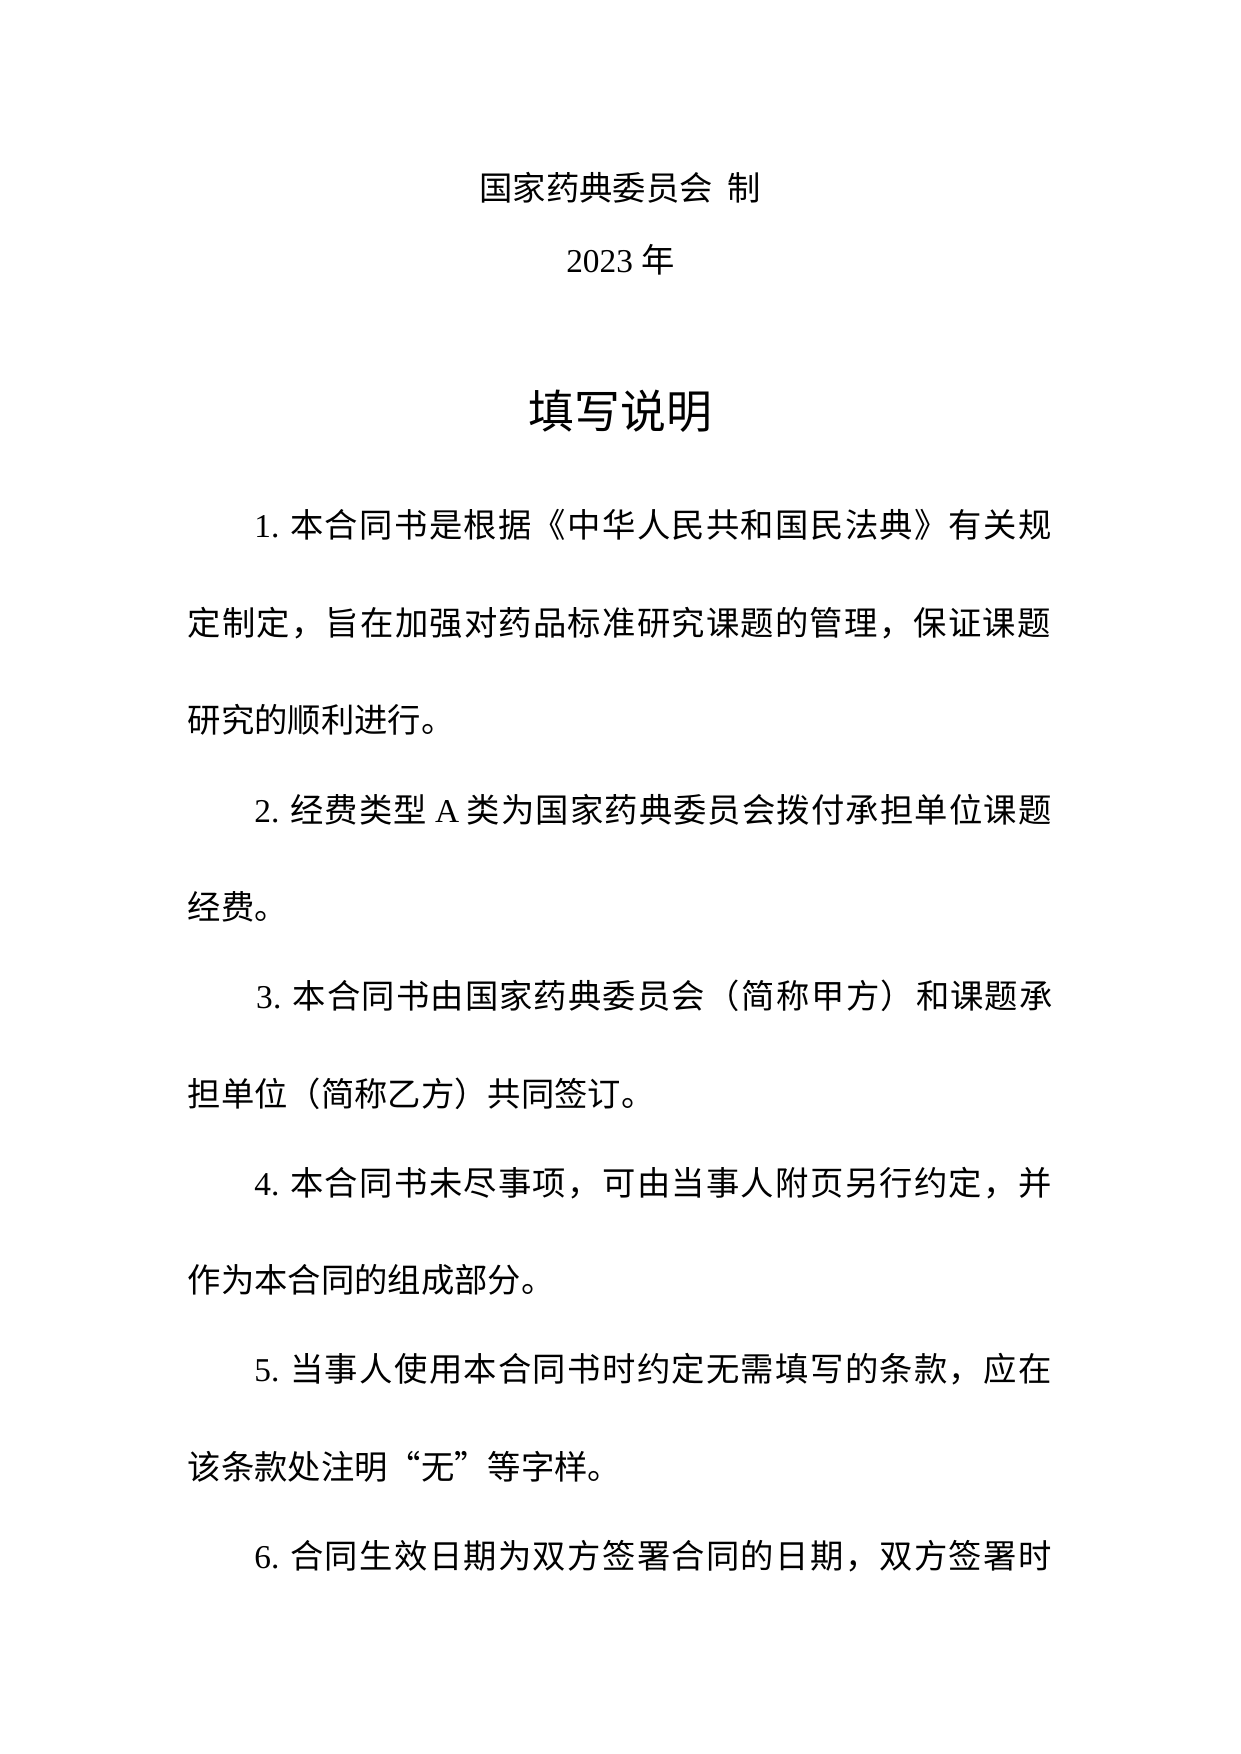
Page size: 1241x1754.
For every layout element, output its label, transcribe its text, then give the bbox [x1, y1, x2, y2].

text 1. 本合同书是根据《中华人民共和国民法典》有关规定制定，旨在加强对药品标准研究课题的管理，保证课题研究的顺利进行。 [187, 491, 1053, 751]
text 2. 经费类型A类为国家药典委员会拨付承担单位课题经费。 [187, 775, 1053, 937]
text 3. 本合同书由国家药典委员会（简称甲方）和课题承担单位（简称乙方）共同签订。 [187, 962, 1053, 1124]
text 国家药典委员会 制 [187, 162, 1053, 210]
text 5. 当事人使用本合同书时约定无需填写的条款，应在该条款处注明“无”等字样。 [187, 1335, 1053, 1497]
text 填写说明 [187, 360, 1053, 458]
text 2023 年 [187, 234, 1053, 282]
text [187, 1521, 1053, 1586]
text 4. 本合同书未尽事项，可由当事人附页另行约定，并作为本合同的组成部分。 [187, 1148, 1053, 1311]
